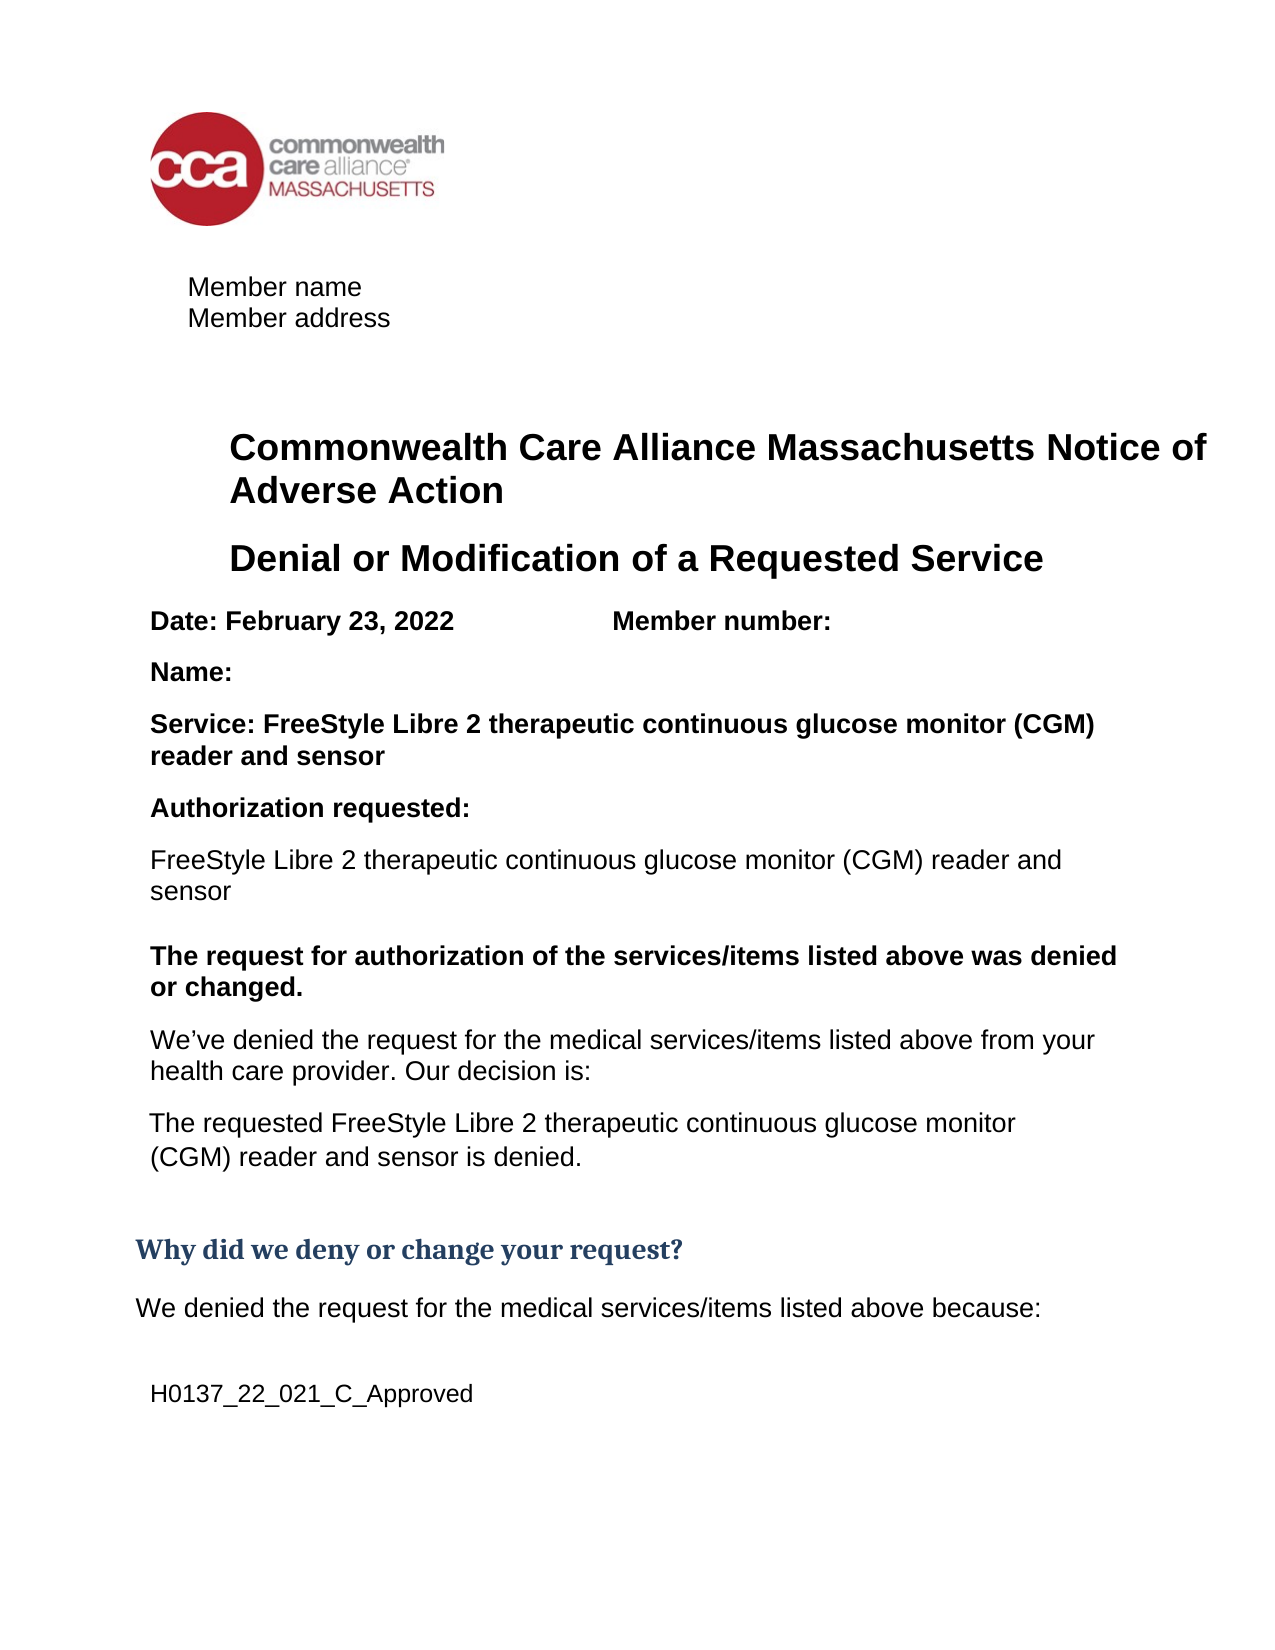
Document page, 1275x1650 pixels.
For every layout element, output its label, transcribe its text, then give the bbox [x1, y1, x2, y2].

text The requested FreeStyle Libre 2 therapeutic continuous glucose monitor (CGM) reader and sensor is denied. [148, 1107, 1018, 1172]
text Authorization requested: [150, 792, 1214, 823]
text H0137_22_021_C_Approved [150, 1379, 1214, 1408]
subtitle Denial or Modification of a Requested Service [229, 536, 1214, 579]
text Member address [187, 302, 422, 333]
subtitle Why did we deny or change your request? [135, 1233, 1214, 1267]
text Date: February 23, 2022 Member number: [150, 604, 991, 636]
text Member name [187, 271, 422, 302]
text Service: FreeStyle Libre 2 therapeutic continuous glucose monitor (CGM) reader and sensor [150, 708, 1097, 771]
picture [150, 112, 445, 226]
text The request for authorization of the services/items listed above was denied or changed. [150, 940, 1120, 1003]
text Name: [150, 656, 991, 688]
text We’ve denied the request for the medical services/items listed above from your health care provider. Our decision is: [150, 1024, 1097, 1086]
subtitle Commonwealth Care Alliance Massachusetts Notice of Adverse Action [229, 425, 1214, 511]
text We denied the request for the medical services/items listed above because: [135, 1292, 1214, 1323]
text FreeStyle Libre 2 therapeutic continuous glucose monitor (CGM) reader and sensor [150, 844, 1064, 907]
